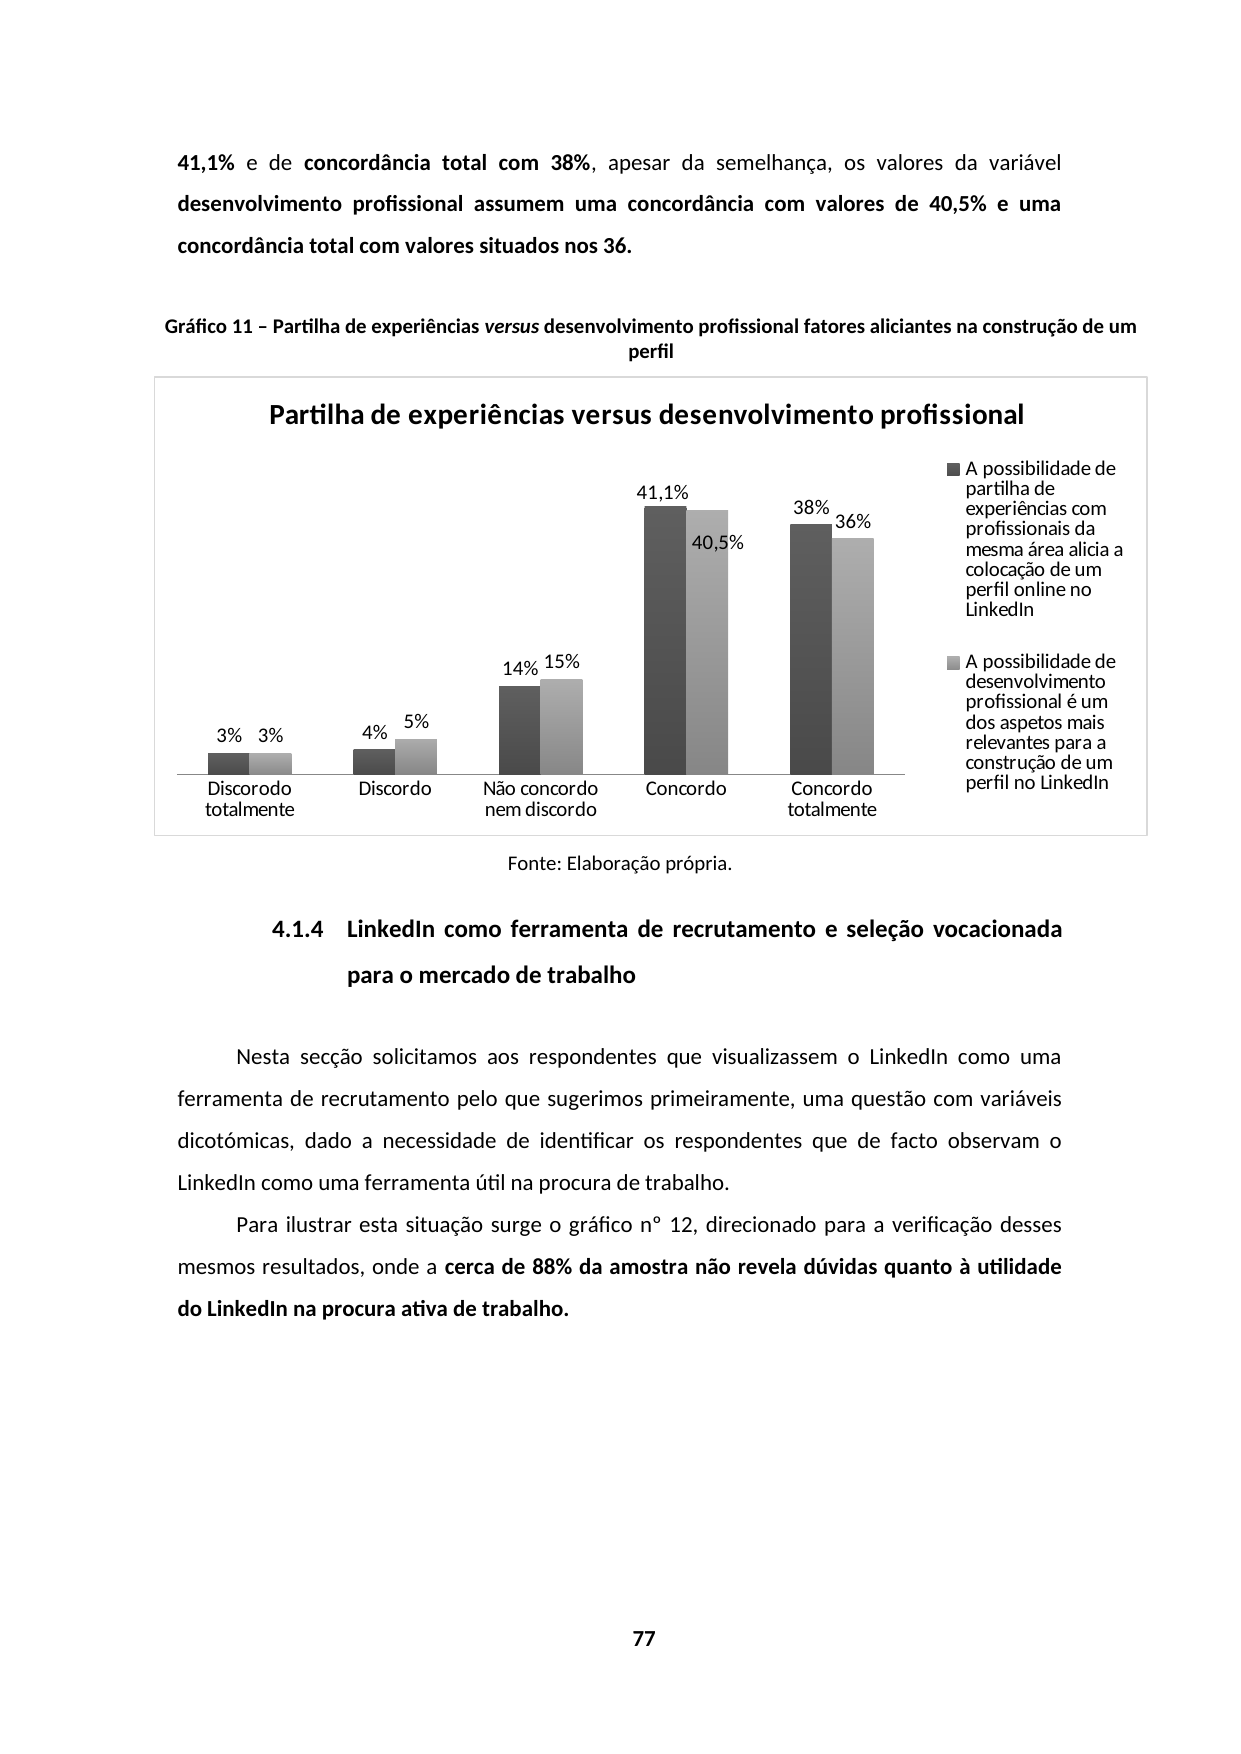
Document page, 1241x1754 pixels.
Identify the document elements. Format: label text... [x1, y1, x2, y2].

text Fonte: Elaboração própria. [177, 316, 1063, 376]
text Fonte: Elaboração própria. [177, 836, 1063, 876]
list LinkedIn como ferramenta de recrutamento e seleção vocacionada para o mercado de trabalho [272, 913, 1063, 989]
text Nesta secção solicitamos aos respondentes que visualizassem o LinkedIn como uma ferramenta de recrutamento pelo que sugerimos primeiramente, uma questão com variáveis dicotómicas, dado a necessidade de identificar os respondentes que de facto observam o LinkedIn como uma ferramenta útil na procura de trabalho. [177, 1042, 1063, 1196]
text Para ilustrar esta situação surge o gráfico nº 12, direcionado para a verificação desses mesmos resultados, onde a cerca de 88% da amostra não revela dúvidas quanto à utilidade do LinkedIn na procura ativa de trabalho. [177, 1210, 1063, 1322]
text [177, 148, 1063, 259]
